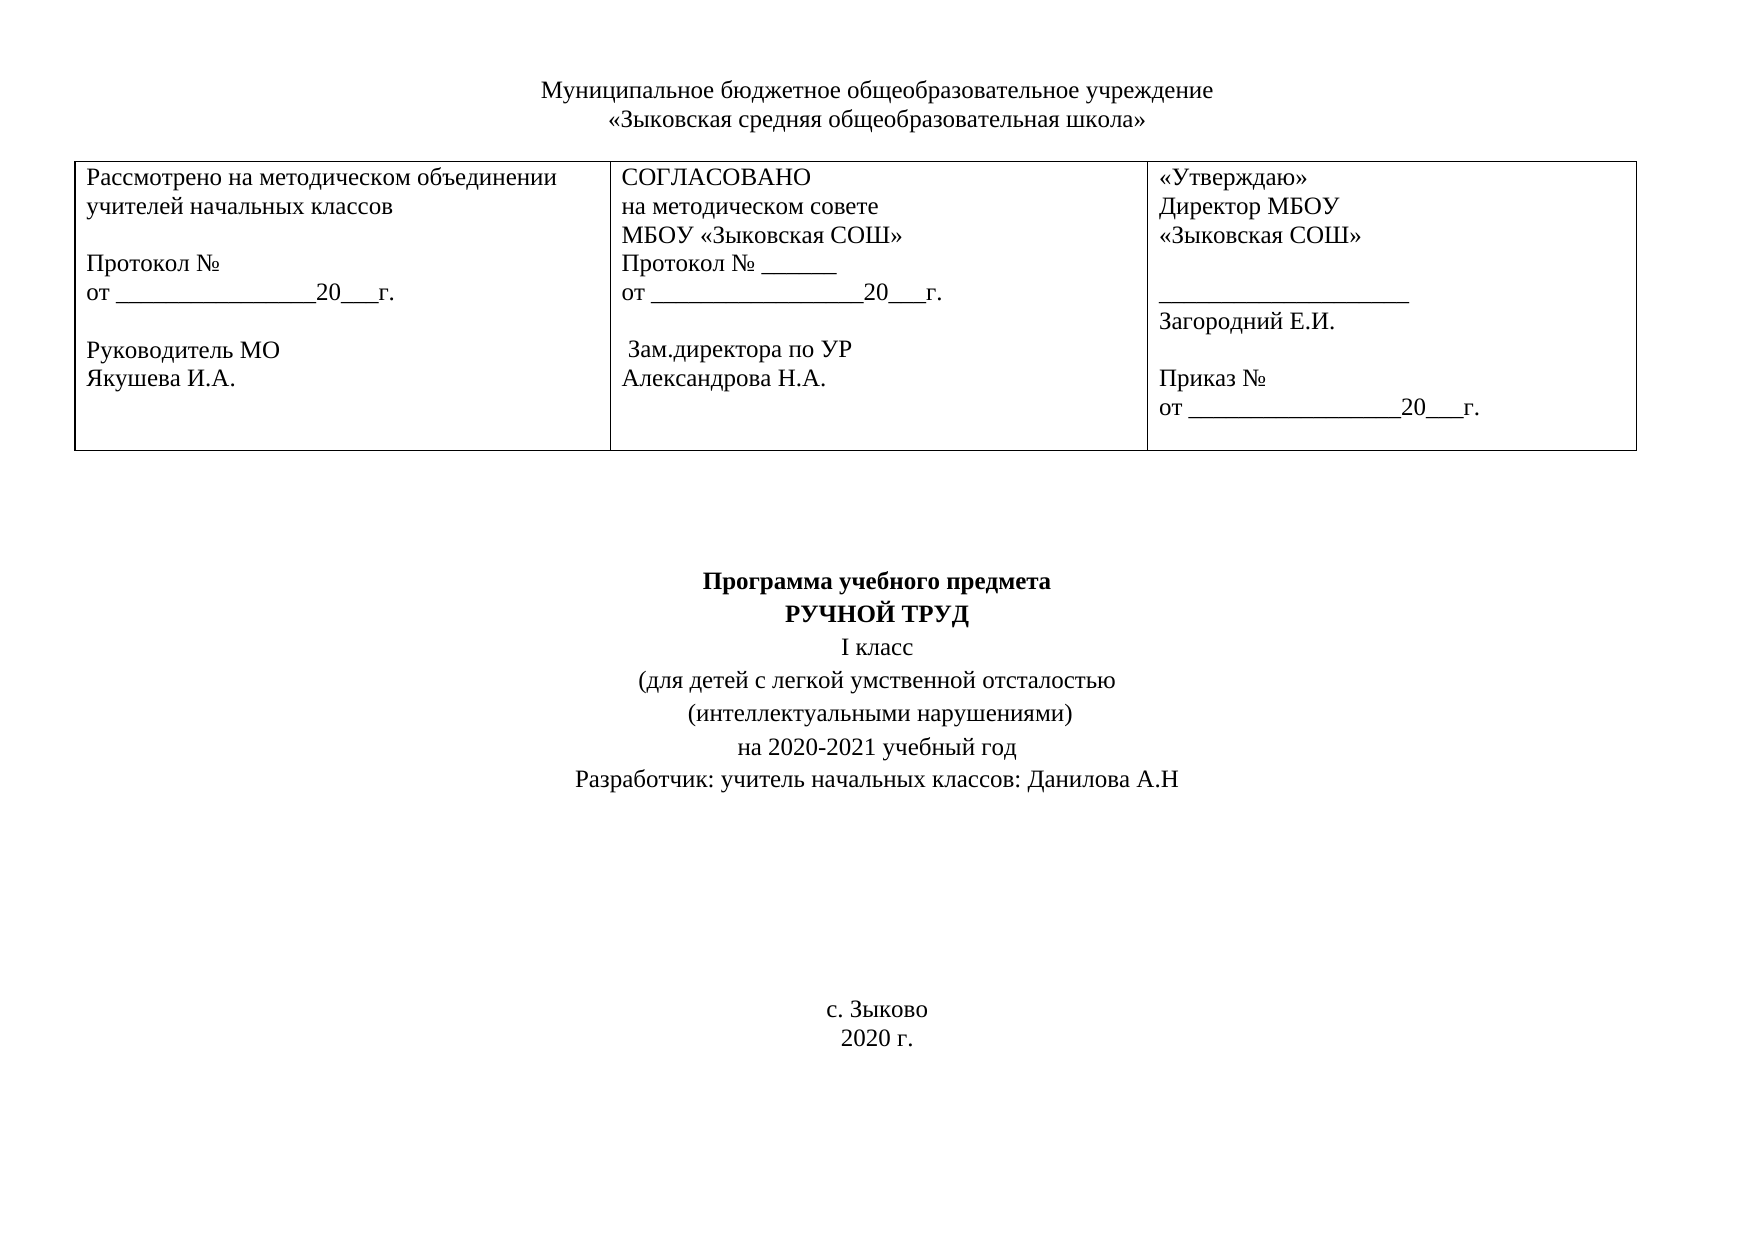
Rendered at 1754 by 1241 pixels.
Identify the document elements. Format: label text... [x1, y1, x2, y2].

table_header «Утверждаю» Директор МБОУ «Зыковская СОШ» ____________________ Загородний Е.И. Приказ № от _________________20___г. [1148, 162, 1636, 450]
text с. Зыково [75, 994, 1679, 1023]
text Программа учебного предмета [75, 566, 1679, 595]
text РУЧНОЙ ТРУД [75, 599, 1679, 628]
text (интеллектуальными нарушениями) [75, 698, 1679, 727]
text I класс [75, 632, 1679, 661]
text Муниципальное бюджетное общеобразовательное учреждение [75, 75, 1679, 104]
table_header Рассмотрено на методическом объединении учителей начальных классов Протокол № от ________________20___г. Руководитель МО Якушева И.А. [76, 162, 610, 450]
text (для детей с легкой умственной отсталостью [75, 666, 1679, 694]
table_header СОГЛАСОВАНО на методическом совете МБОУ «Зыковская СОШ» Протокол № ______ от _________________20___г. Зам.директора по УР Александрова Н.А. [611, 162, 1147, 450]
text Разработчик: учитель начальных классов: Данилова А.Н [75, 764, 1679, 793]
text на 2020-2021 учебный год [75, 732, 1679, 760]
text 2020 г. [75, 1023, 1679, 1051]
text «Зыковская средняя общеобразовательная школа» [75, 104, 1679, 132]
